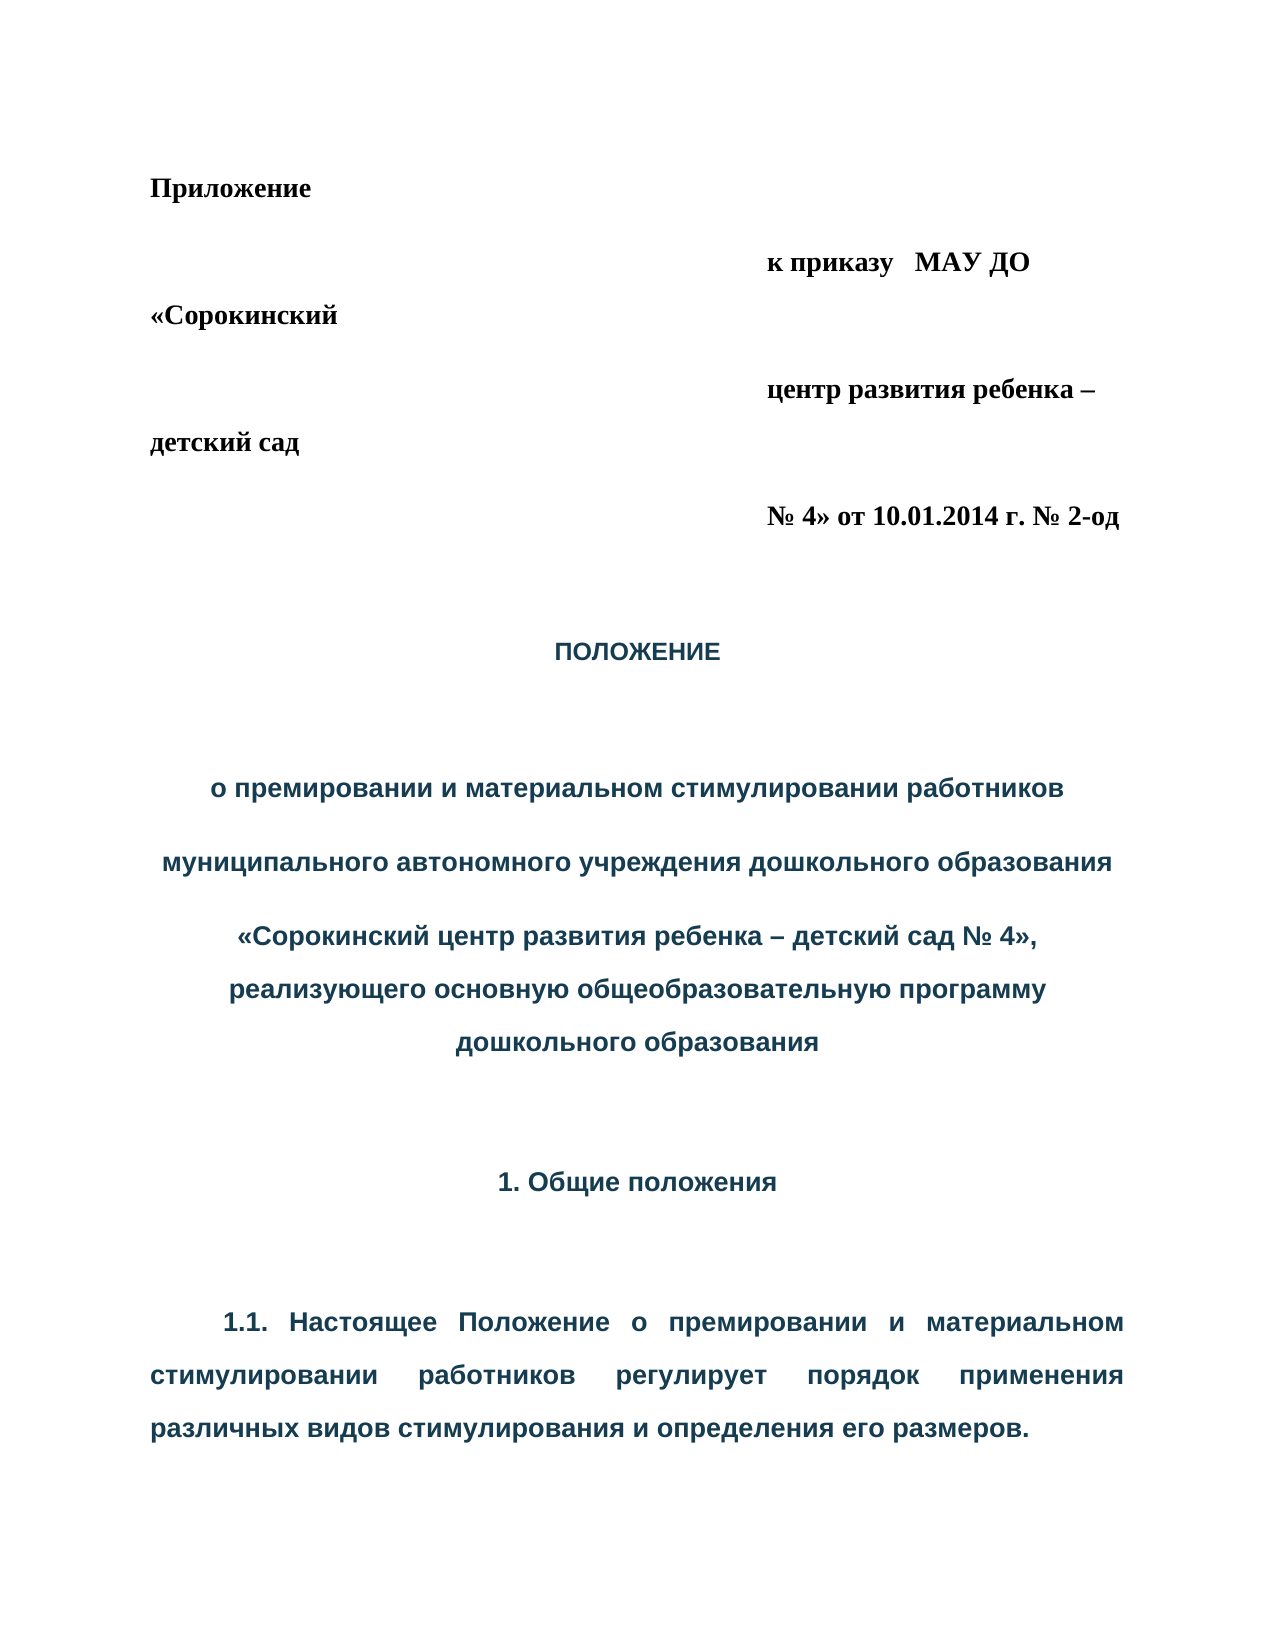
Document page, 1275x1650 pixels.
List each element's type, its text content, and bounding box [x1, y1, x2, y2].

text к приказу МАУ ДО «Сорокинский [150, 245, 1125, 330]
text 1.1. Настоящее Положение о премировании и материальном стимулировании работников регулирует порядок применения различных видов стимулирования и определения его размеров. [150, 1306, 1125, 1443]
text центр развития ребенка – детский сад [150, 372, 1125, 457]
text № 4» от 10.01.2014 г. № 2-од [150, 499, 1125, 531]
text ПОЛОЖЕНИЕ [150, 637, 1125, 666]
text «Сорокинский центр развития ребенка – детский сад № 4», реализующего основную общеобразовательную программу дошкольного образования [150, 920, 1125, 1058]
text муниципального автономного учреждения дошкольного образования [150, 846, 1125, 877]
text Приложение [150, 171, 1125, 203]
text о премировании и материальном стимулировании работников [150, 772, 1125, 803]
text 1. Общие положения [150, 1166, 1125, 1197]
